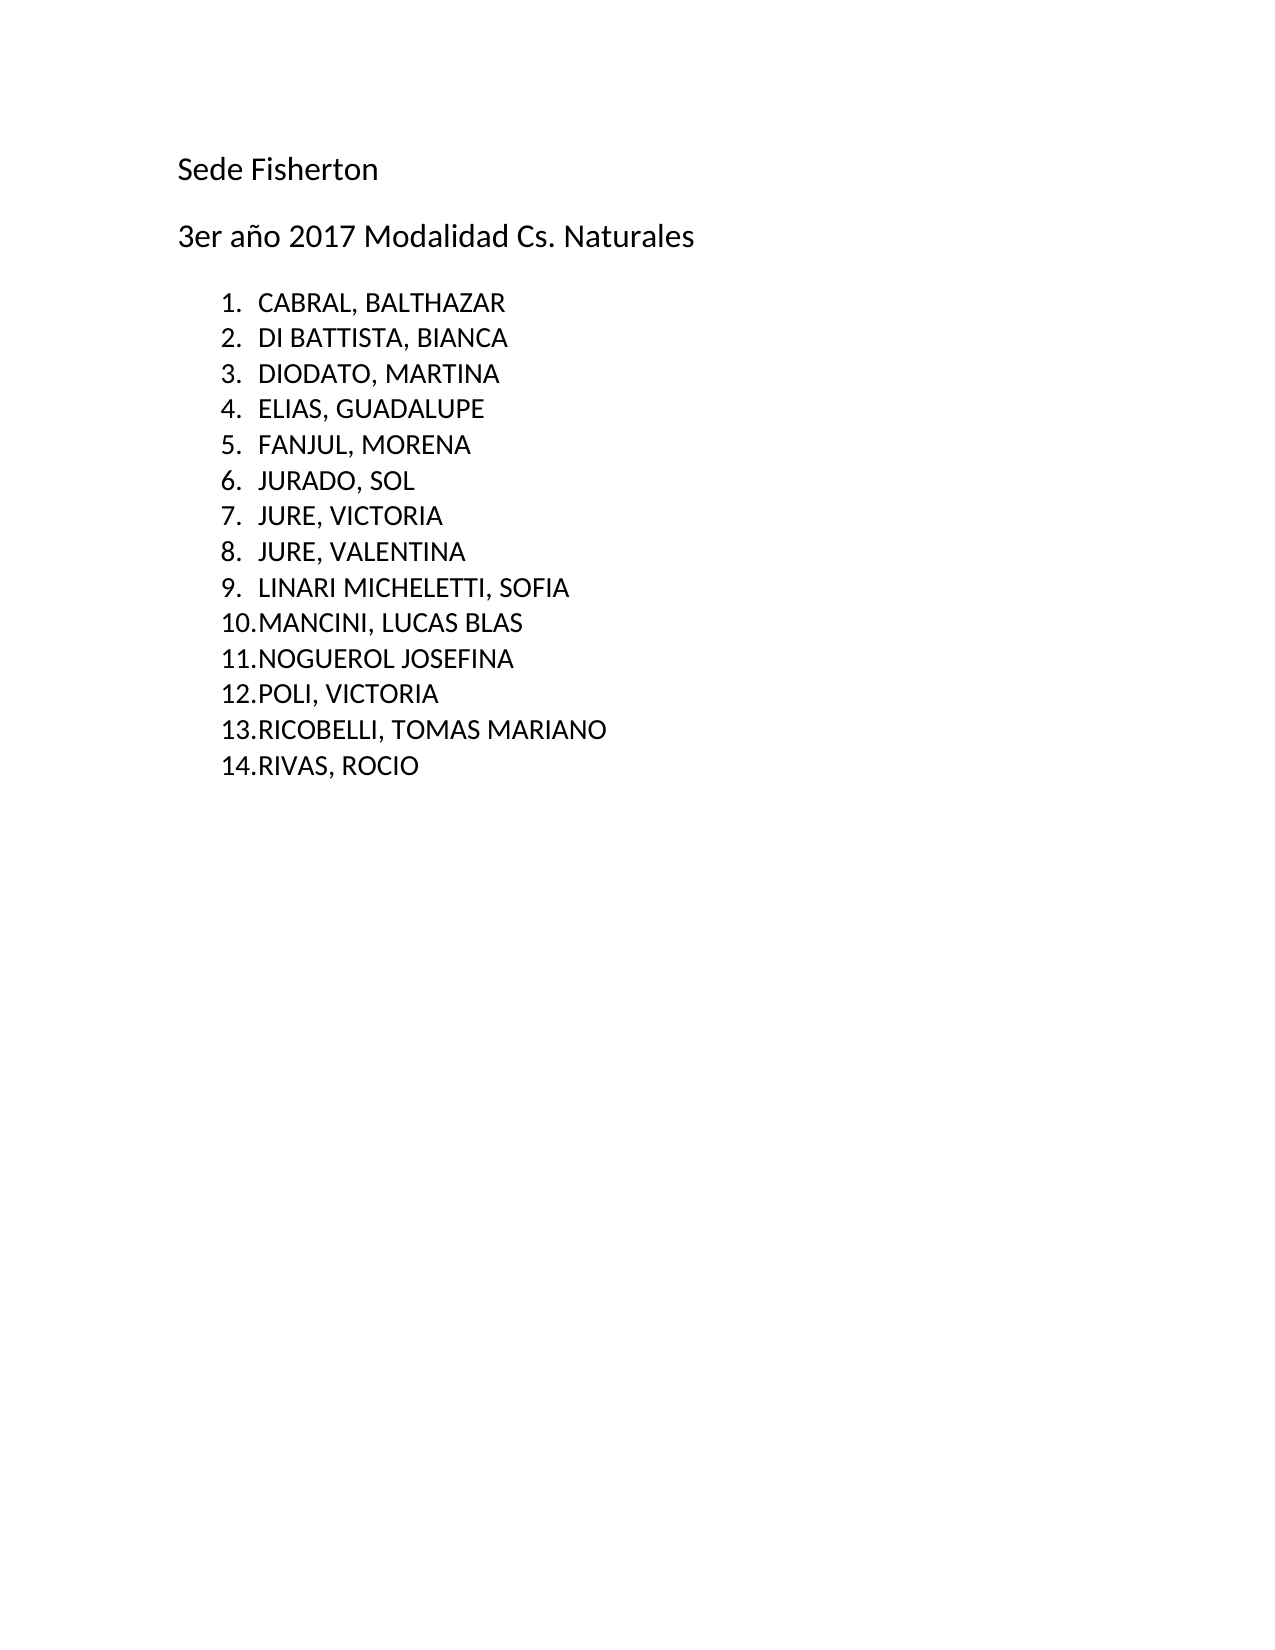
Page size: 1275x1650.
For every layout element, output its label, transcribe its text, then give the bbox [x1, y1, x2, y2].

table_cell POLI, VICTORIA [176, 676, 801, 711]
table_cell ELIAS, GUADALUPE [176, 391, 801, 426]
table_cell JURADO, SOL [176, 462, 801, 497]
table_cell NOGUEROL JOSEFINA [176, 640, 801, 676]
table_cell LINARI MICHELETTI, SOFIA [176, 569, 801, 604]
text 3er año 2017 Modalidad Cs. Naturales [177, 215, 1098, 256]
table_cell DIODATO, MARTINA [176, 355, 801, 391]
table_cell RICOBELLI, TOMAS MARIANO [176, 711, 801, 747]
text Sede Fisherton [177, 148, 1098, 188]
table_header CABRAL, BALTHAZAR [176, 283, 801, 319]
table_cell FANJUL, MORENA [176, 426, 801, 462]
table_cell MANCINI, LUCAS BLAS [176, 604, 801, 640]
table_cell JURE, VALENTINA [176, 533, 801, 569]
table_cell JURE, VICTORIA [176, 498, 801, 533]
table_cell DI BATTISTA, BIANCA [176, 319, 801, 355]
table_cell RIVAS, ROCIO [176, 747, 801, 782]
